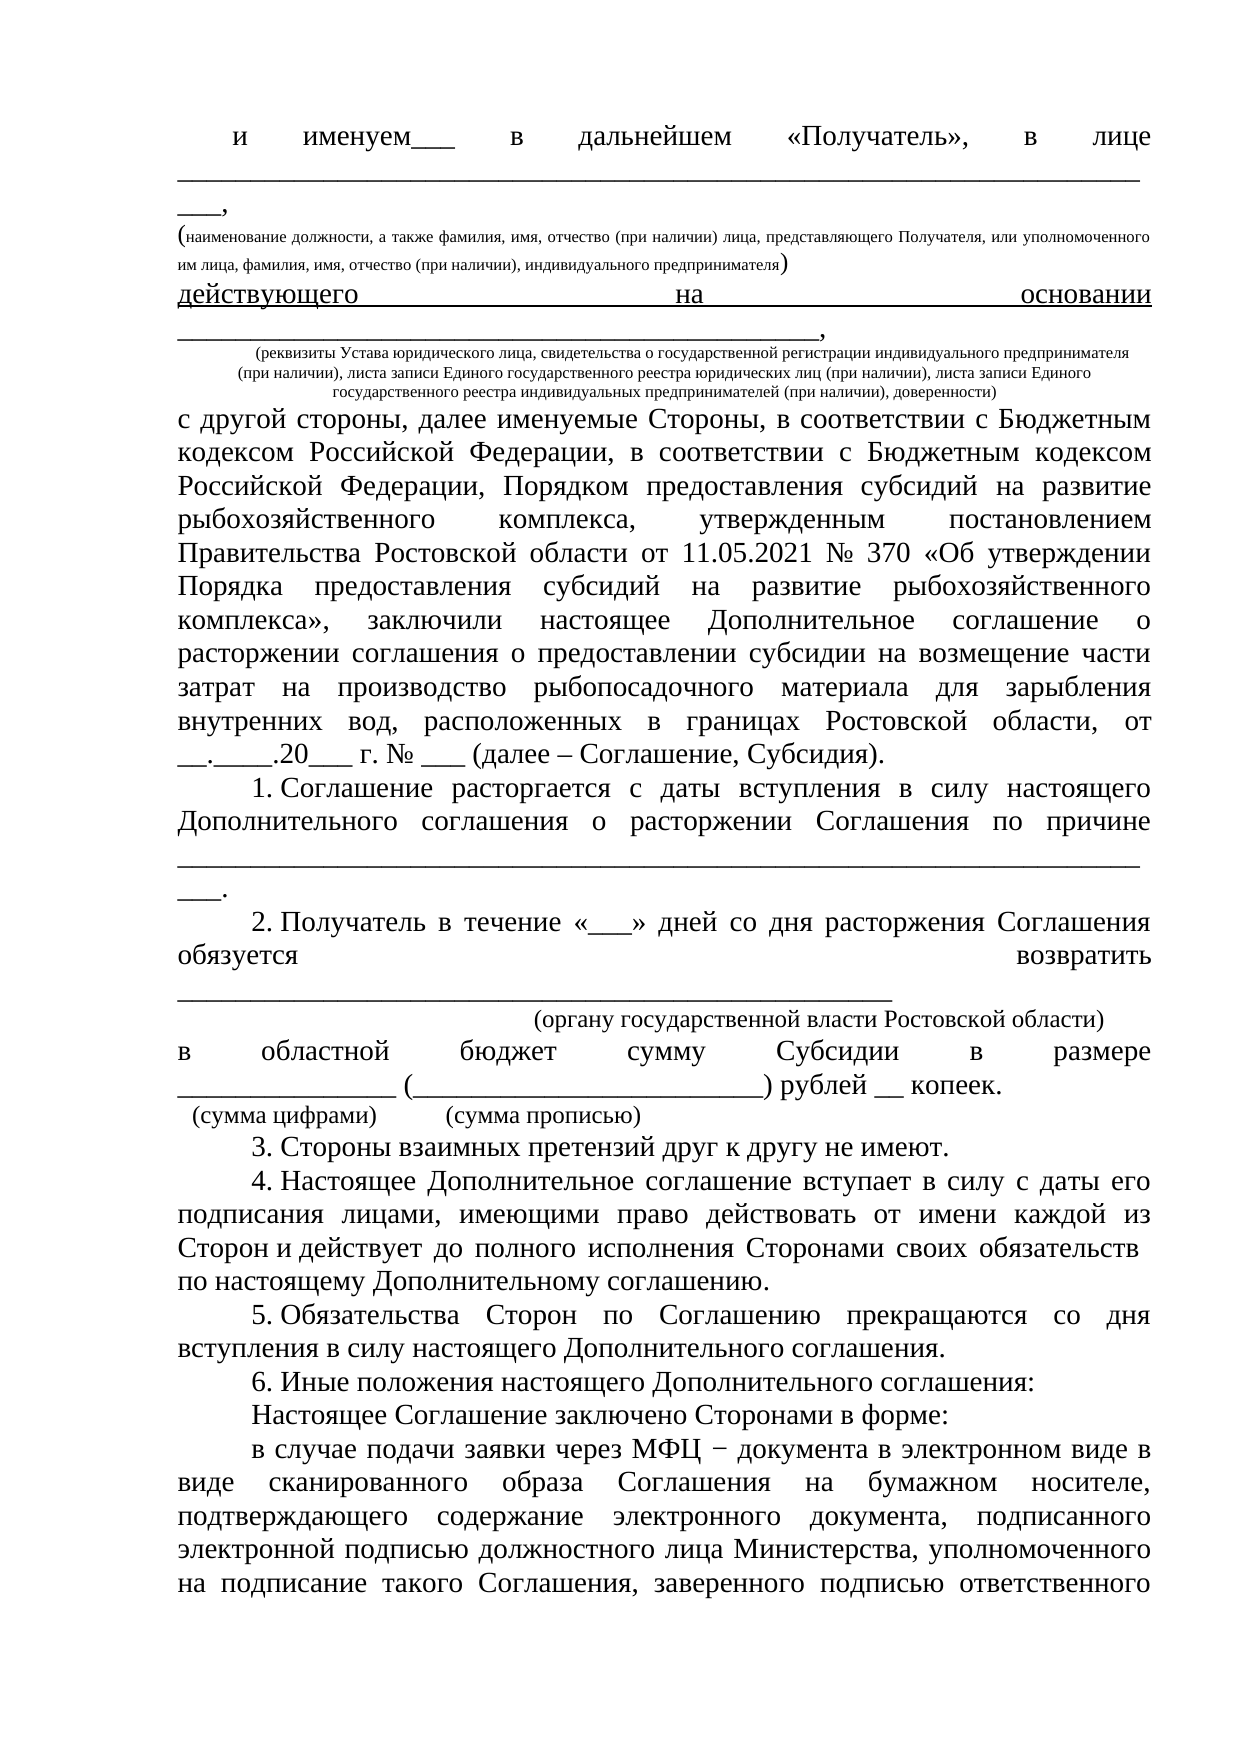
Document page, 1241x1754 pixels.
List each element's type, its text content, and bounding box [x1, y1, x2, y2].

text и именуем___ в дальнейшем «Получатель», в лице _____________________________________________________________________, [177, 118, 1152, 219]
text 3. Стороны взаимных претензий друг к другу не имеют. [177, 1129, 1152, 1163]
text 4. Настоящее Дополнительное соглашение вступает в силу с даты его подписания лицами, имеющими право действовать от имени каждой из Сторон и действует до полного исполнения Сторонами своих обязательств по настоящему Дополнительному соглашению. [177, 1163, 1152, 1297]
text Настоящее Соглашение заключено Сторонами в форме: [177, 1397, 1152, 1431]
text 2. Получатель в течение «___» дней со дня расторжения Соглашения обязуется возвратить _________________________________________________ [177, 904, 1152, 1004]
text 6. Иные положения настоящего Дополнительного соглашения: [177, 1364, 1152, 1397]
text 1. Соглашение расторгается с даты вступления в силу настоящего Дополнительного соглашения о расторжении Соглашения по причине _____________________________________________________________________. [177, 770, 1152, 904]
text (наименование должности, а также фамилия, имя, отчество (при наличии) лица, представляющего Получателя, или уполномоченного им лица, фамилия, имя, отчество (при наличии), индивидуального предпринимателя) [177, 219, 1152, 276]
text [177, 1431, 1152, 1599]
text 5. Обязательства Сторон по Соглашению прекращаются со дня вступления в силу настоящего Дополнительного соглашения. [177, 1297, 1152, 1364]
text (реквизиты Устава юридического лица, свидетельства о государственной регистрации индивидуального предпринимателя (при наличии), листа записи Единого государственного реестра юридических лиц (при наличии), листа записи Единого государственного реестра индивидуальных предпринимателей (при наличии), доверенности) [177, 343, 1152, 401]
text в областной бюджет сумму Субсидии в размере _______________ (________________________) рублей __ копеек. [177, 1033, 1152, 1100]
text (сумма цифрами) (сумма прописью) [177, 1100, 1152, 1129]
text с другой стороны, далее именуемые Стороны, в соответствии с Бюджетным кодексом Российской Федерации, в соответствии с Бюджетным кодексом Российской Федерации, Порядком предоставления субсидий на развитие рыбохозяйственного комплекса, утвержденным постановлением Правительства Ростовской области от 11.05.2021 № 370 «Об утверждении Порядка предоставления субсидий на развитие рыбохозяйственного комплекса», заключили настоящее Дополнительное соглашение о расторжении соглашения о предоставлении субсидии на возмещение части затрат на производство рыбопосадочного материала для зарыбления внутренних вод, расположенных в границах Ростовской области, от __.____.20___ г. № ___ (далее – Соглашение, Субсидия). [177, 401, 1152, 770]
text (органу государственной власти Ростовской области) [177, 1004, 1152, 1033]
text действующего на основании ____________________________________________, [177, 276, 1152, 305]
text действующего на основании ____________________________________________, [177, 307, 1152, 343]
